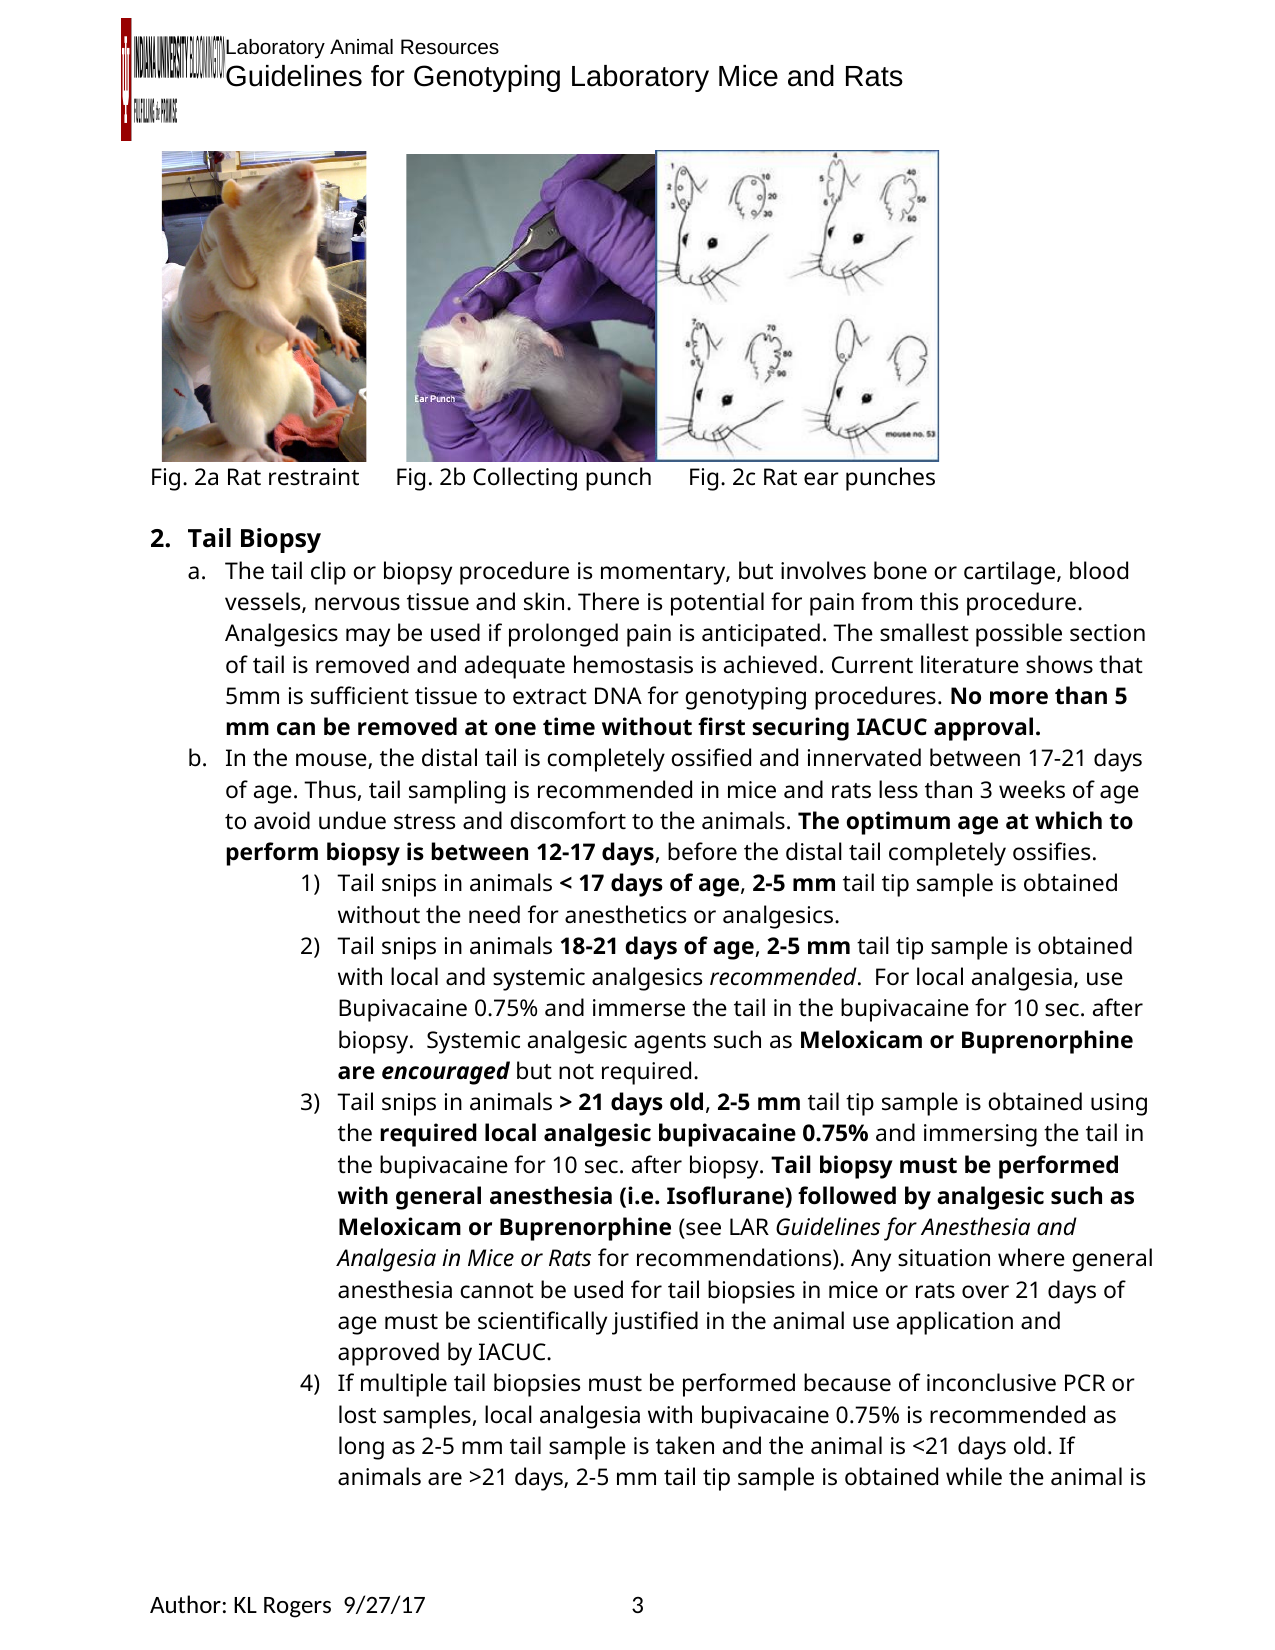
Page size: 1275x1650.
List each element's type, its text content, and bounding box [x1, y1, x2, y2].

picture [161, 151, 367, 462]
list Tail Biopsy [150, 521, 1162, 555]
list Tail snips in animals > 21 days old, 2-5 mm tail tip sample is obtained using the required local analgesic bupivacaine 0.75% and immersing the tail in the bupivacaine for 10 sec. after biopsy. Tail biopsy must be performed with general anesthesia (i.e. Isoflurane) followed by analgesic such as Meloxicam or Buprenorphine (see LAR Guidelines for Anesthesia and Analgesia in Mice or Rats for recommendations). Any situation where general anesthesia cannot be used for tail biopsies in mice or rats over 21 days of age must be scientifically justified in the animal use application and approved by IACUC. [300, 1086, 1162, 1367]
list The tail clip or biopsy procedure is momentary, but involves bone or cartilage, blood vessels, nervous tissue and skin. There is potential for pain from this procedure. Analgesics may be used if prolonged pain is anticipated. The smallest possible section of tail is removed and adequate hemostasis is achieved. Current literature shows that 5mm is sufficient tissue to extract DNA for genotyping procedures. No more than 5 mm can be removed at one time without first securing IACUC approval. [150, 555, 1125, 742]
list In the mouse, the distal tail is completely ossified and innervated between 17-21 days of age. Thus, tail sampling is recommended in mice and rats less than 3 weeks of age to avoid undue stress and discomfort to the animals. The optimum age at which to perform biopsy is between 12-17 days, before the distal tail completely ossifies. [150, 742, 1125, 867]
picture [121, 18, 226, 141]
text Fig. 2a Rat restraint Fig. 2b Collecting punch Fig. 2c Rat ear punches [150, 461, 1125, 492]
list Tail snips in animals < 17 days of age, 2-5 mm tail tip sample is obtained without the need for anesthetics or analgesics. [300, 867, 1162, 930]
list Tail snips in animals 18-21 days of age, 2-5 mm tail tip sample is obtained with local and systemic analgesics recommended. For local analgesia, use Bupivacaine 0.75% and immerse the tail in the bupivacaine for 10 sec. after biopsy. Systemic analgesic agents such as Meloxicam or Buprenorphine are encouraged but not required. [300, 930, 1162, 1086]
picture [406, 150, 940, 462]
